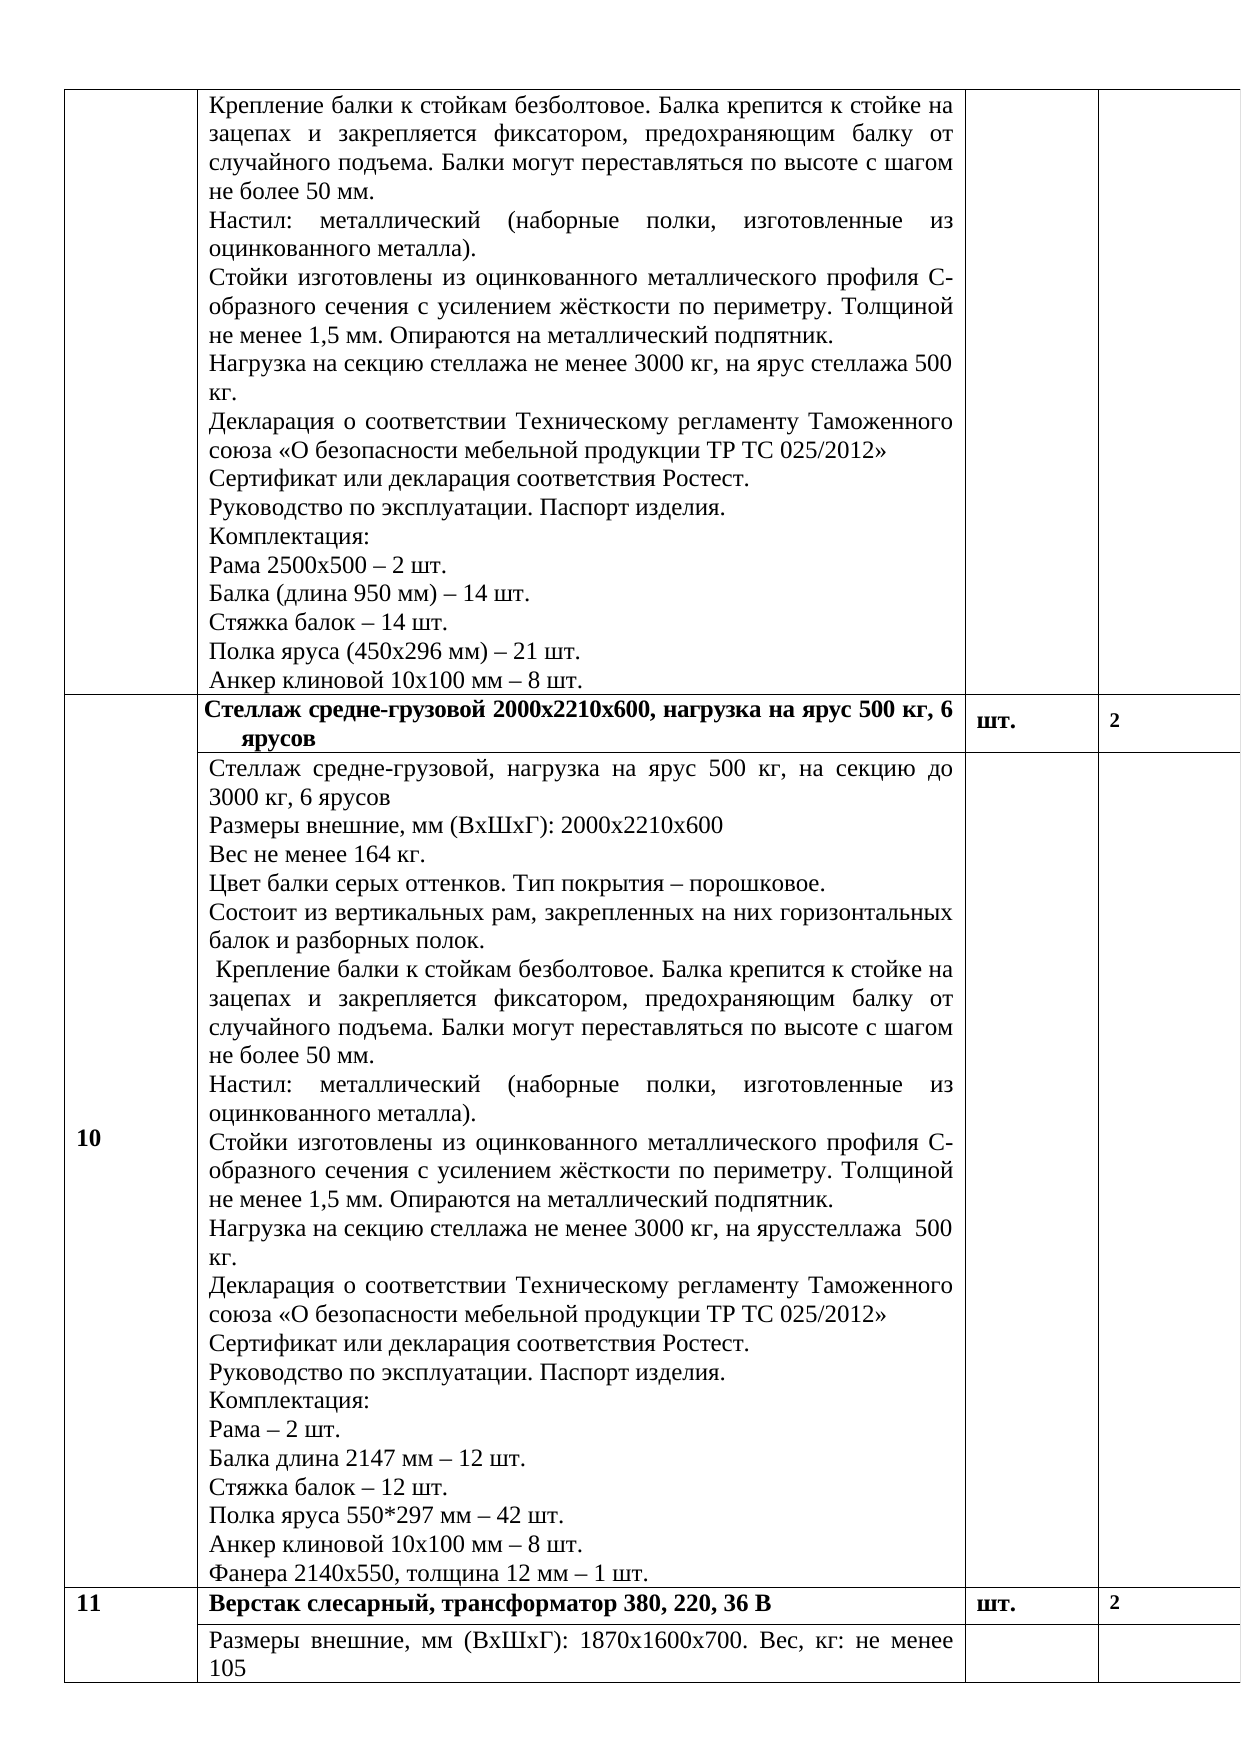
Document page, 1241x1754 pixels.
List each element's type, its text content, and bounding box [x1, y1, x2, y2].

table_cell [966, 753, 1098, 1587]
table_cell [966, 90, 1098, 693]
table_cell [966, 1625, 1098, 1682]
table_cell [198, 90, 965, 693]
table_cell [1099, 90, 1240, 693]
table_cell шт. [966, 695, 1098, 752]
table_cell 2 [1099, 1588, 1240, 1624]
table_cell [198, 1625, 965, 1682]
table_cell [1099, 753, 1240, 1587]
table_cell Верстак слесарный, трансформатор 380, 220, 36 В [198, 1588, 965, 1624]
table_cell 2 [1099, 695, 1240, 752]
table_cell шт. [966, 1588, 1098, 1624]
table_cell Стеллаж средне-грузовой 2000х2210х600, нагрузка на ярус 500 кг, 6 ярусов [198, 695, 965, 752]
table_cell [1099, 1625, 1240, 1682]
table_cell 10 [65, 695, 197, 1587]
table_cell 11 [65, 1588, 197, 1682]
table_cell Стеллаж средне-грузовой, нагрузка на ярус 500 кг, на секцию до 3000 кг, 6 ярусов Размеры внешние, мм (ВхШхГ): 2000х2210х600 Вес не менее 164 кг. Цвет балки серых оттенков. Тип покрытия – порошковое. Состоит из вертикальных рам, закрепленных на них горизонтальных балок и разборных полок. Крепление балки к стойкам безболтовое. Балка крепится к стойке на зацепах и закрепляется фиксатором, предохраняющим балку от случайного подъема. Балки могут переставляться по высоте с шагом не более 50 мм. Настил: металлический (наборные полки, изготовленные из оцинкованного металла). Стойки изготовлены из оцинкованного металлического профиля С- образного сечения с усилением жёсткости по периметру. Толщиной не менее 1,5 мм. Опираются на металлический подпятник. Нагрузка на секцию стеллажа не менее 3000 кг, на ярусстеллажа 500 кг. Декларация о соответствии Техническому регламенту Таможенного союза «О безопасности мебельной продукции ТР ТС 025/2012» Сертификат или декларация соответствия Ростест. Руководство по эксплуатации. Паспорт изделия. Комплектация: Рама – 2 шт. Балка длина 2147 мм – 12 шт. Стяжка балок – 12 шт. Полка яруса 550*297 мм – 42 шт. Анкер клиновой 10х100 мм – 8 шт. Фанера 2140х550, толщина 12 мм – 1 шт. [198, 753, 965, 1587]
